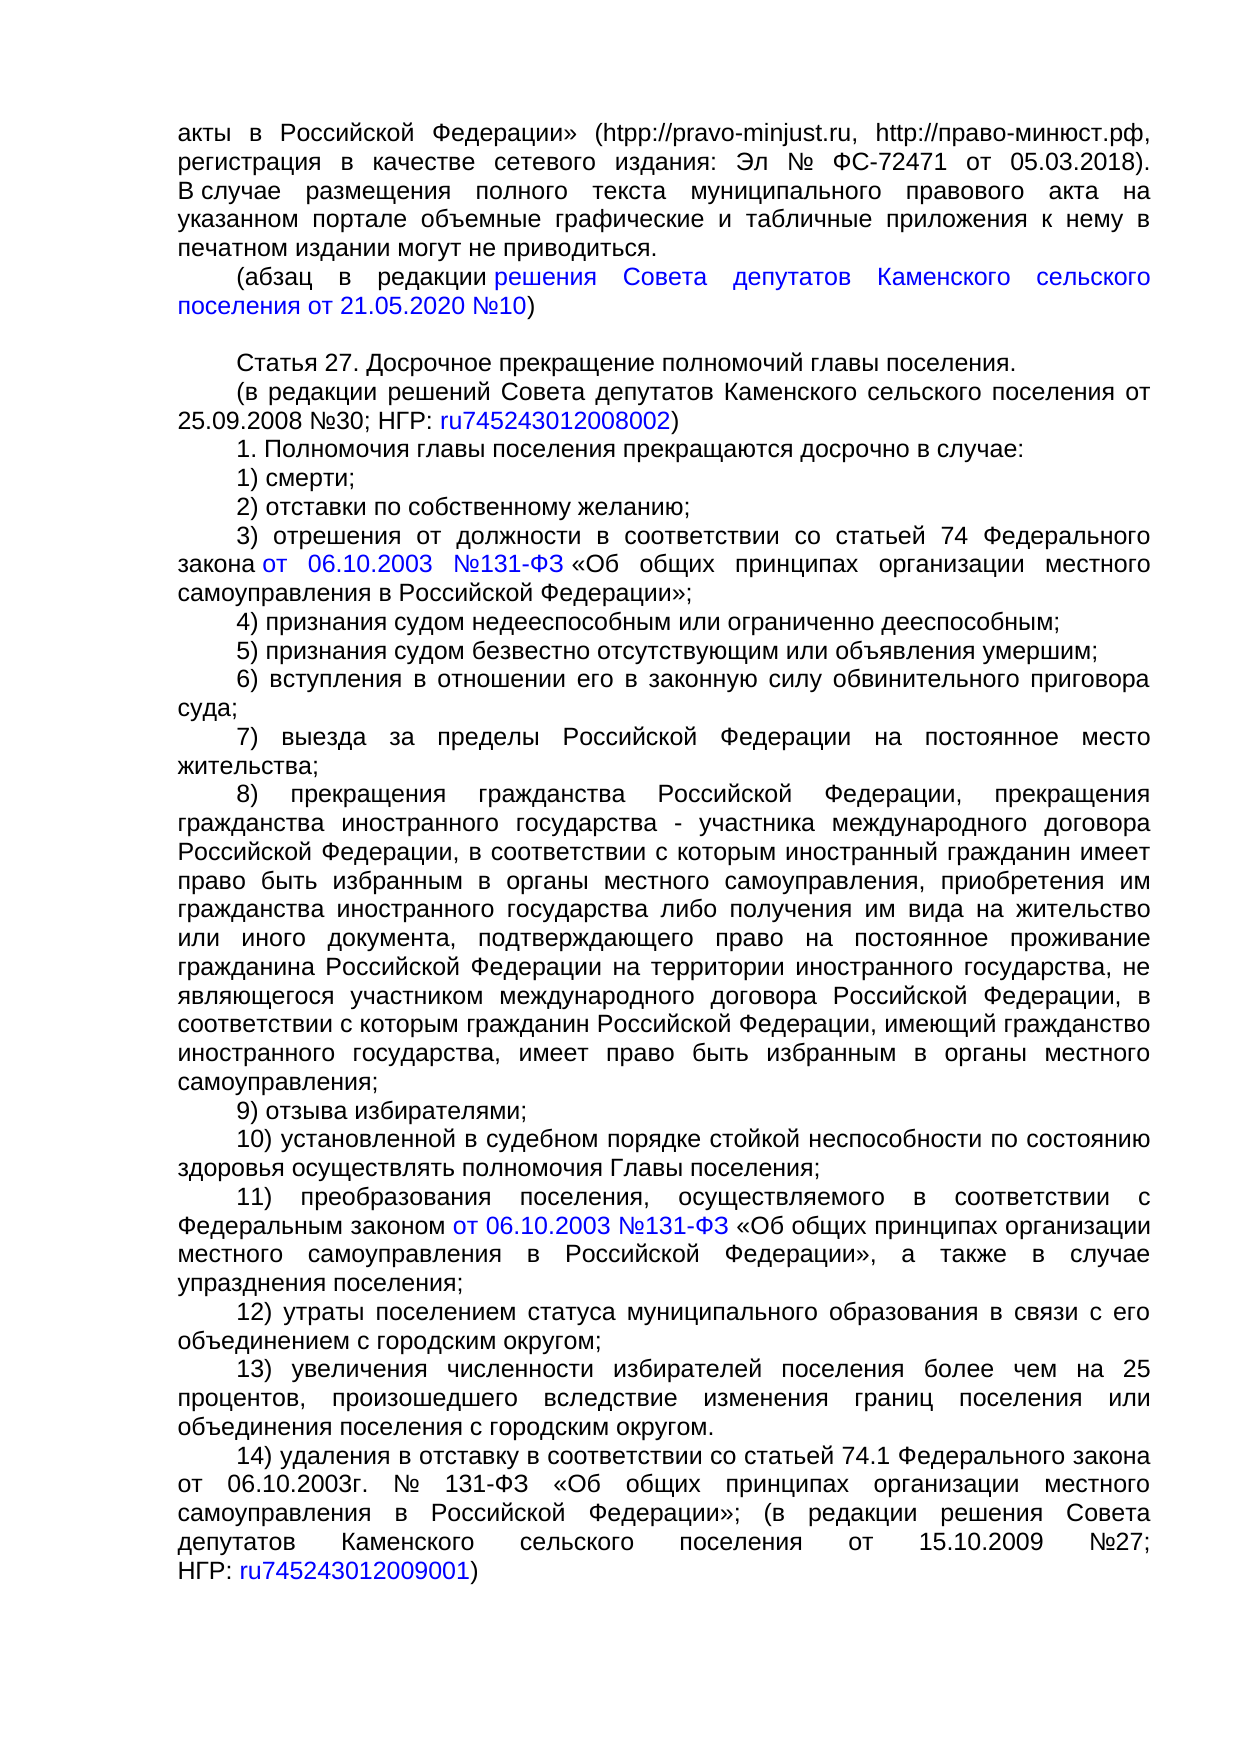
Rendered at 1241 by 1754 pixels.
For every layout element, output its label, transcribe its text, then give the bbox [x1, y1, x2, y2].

text 10) установленной в судебном порядке стойкой неспособности по состоянию здоровья осуществлять полномочия Главы поселения; [177, 1124, 1152, 1182]
text 6) вступления в отношении его в законную силу обвинительного приговора суда; [177, 664, 1152, 722]
text 7) выезда за пределы Российской Федерации на постоянное место жительства; [177, 722, 1152, 779]
text 11) преобразования поселения, осуществляемого в соответствии с Федеральным законом от 06.10.2003 №131-ФЗ «Об общих принципах организации местного самоуправления в Российской Федерации», а также в случае упразднения поселения; [177, 1182, 1152, 1297]
text 3) отрешения от должности в соответствии со статьей 74 Федерального закона от 06.10.2003 №131-ФЗ «Об общих принципах организации местного самоуправления в Российской Федерации»; [177, 521, 1152, 607]
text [177, 118, 1152, 262]
text (абзац в редакции решения Совета депутатов Каменского сельского поселения от 21.05.2020 №10) [177, 262, 1152, 319]
text 2) отставки по собственному желанию; [177, 492, 1152, 521]
text 1. Полномочия главы поселения прекращаются досрочно в случае: [177, 434, 1152, 463]
text 13) увеличения численности избирателей поселения более чем на 25 процентов, произошедшего вследствие изменения границ поселения или объединения поселения с городским округом. [177, 1354, 1152, 1441]
text Статья 27. Досрочное прекращение полномочий главы поселения. [177, 348, 1152, 377]
text (в редакции решений Совета депутатов Каменского сельского поселения от 25.09.2008 №30; НГР: ru745243012008002) [177, 377, 1152, 434]
text 9) отзыва избирателями; [177, 1096, 1152, 1124]
text 14) удаления в отставку в соответствии со статьей 74.1 Федерального закона от 06.10.2003г. № 131-ФЗ «Об общих принципах организации местного самоуправления в Российской Федерации»; (в редакции решения Совета депутатов Каменского сельского поселения от 15.10.2009 №27; НГР: ru745243012009001) [177, 1441, 1152, 1584]
text 5) признания судом безвестно отсутствующим или объявления умершим; [177, 636, 1152, 664]
text 4) признания судом недееспособным или ограниченно дееспособным; [177, 607, 1152, 636]
text 8) прекращения гражданства Российской Федерации, прекращения гражданства иностранного государства - участника международного договора Российской Федерации, в соответствии с которым иностранный гражданин имеет право быть избранным в органы местного самоуправления, приобретения им гражданства иностранного государства либо получения им вида на жительство или иного документа, подтверждающего право на постоянное проживание гражданина Российской Федерации на территории иностранного государства, не являющегося участником международного договора Российской Федерации, в соответствии с которым гражданин Российской Федерации, имеющий гражданство иностранного государства, имеет право быть избранным в органы местного самоуправления; [177, 779, 1152, 1096]
text 12) утраты поселением статуса муниципального образования в связи с его объединением с городским округом; [177, 1297, 1152, 1354]
text 1) смерти; [177, 463, 1152, 492]
